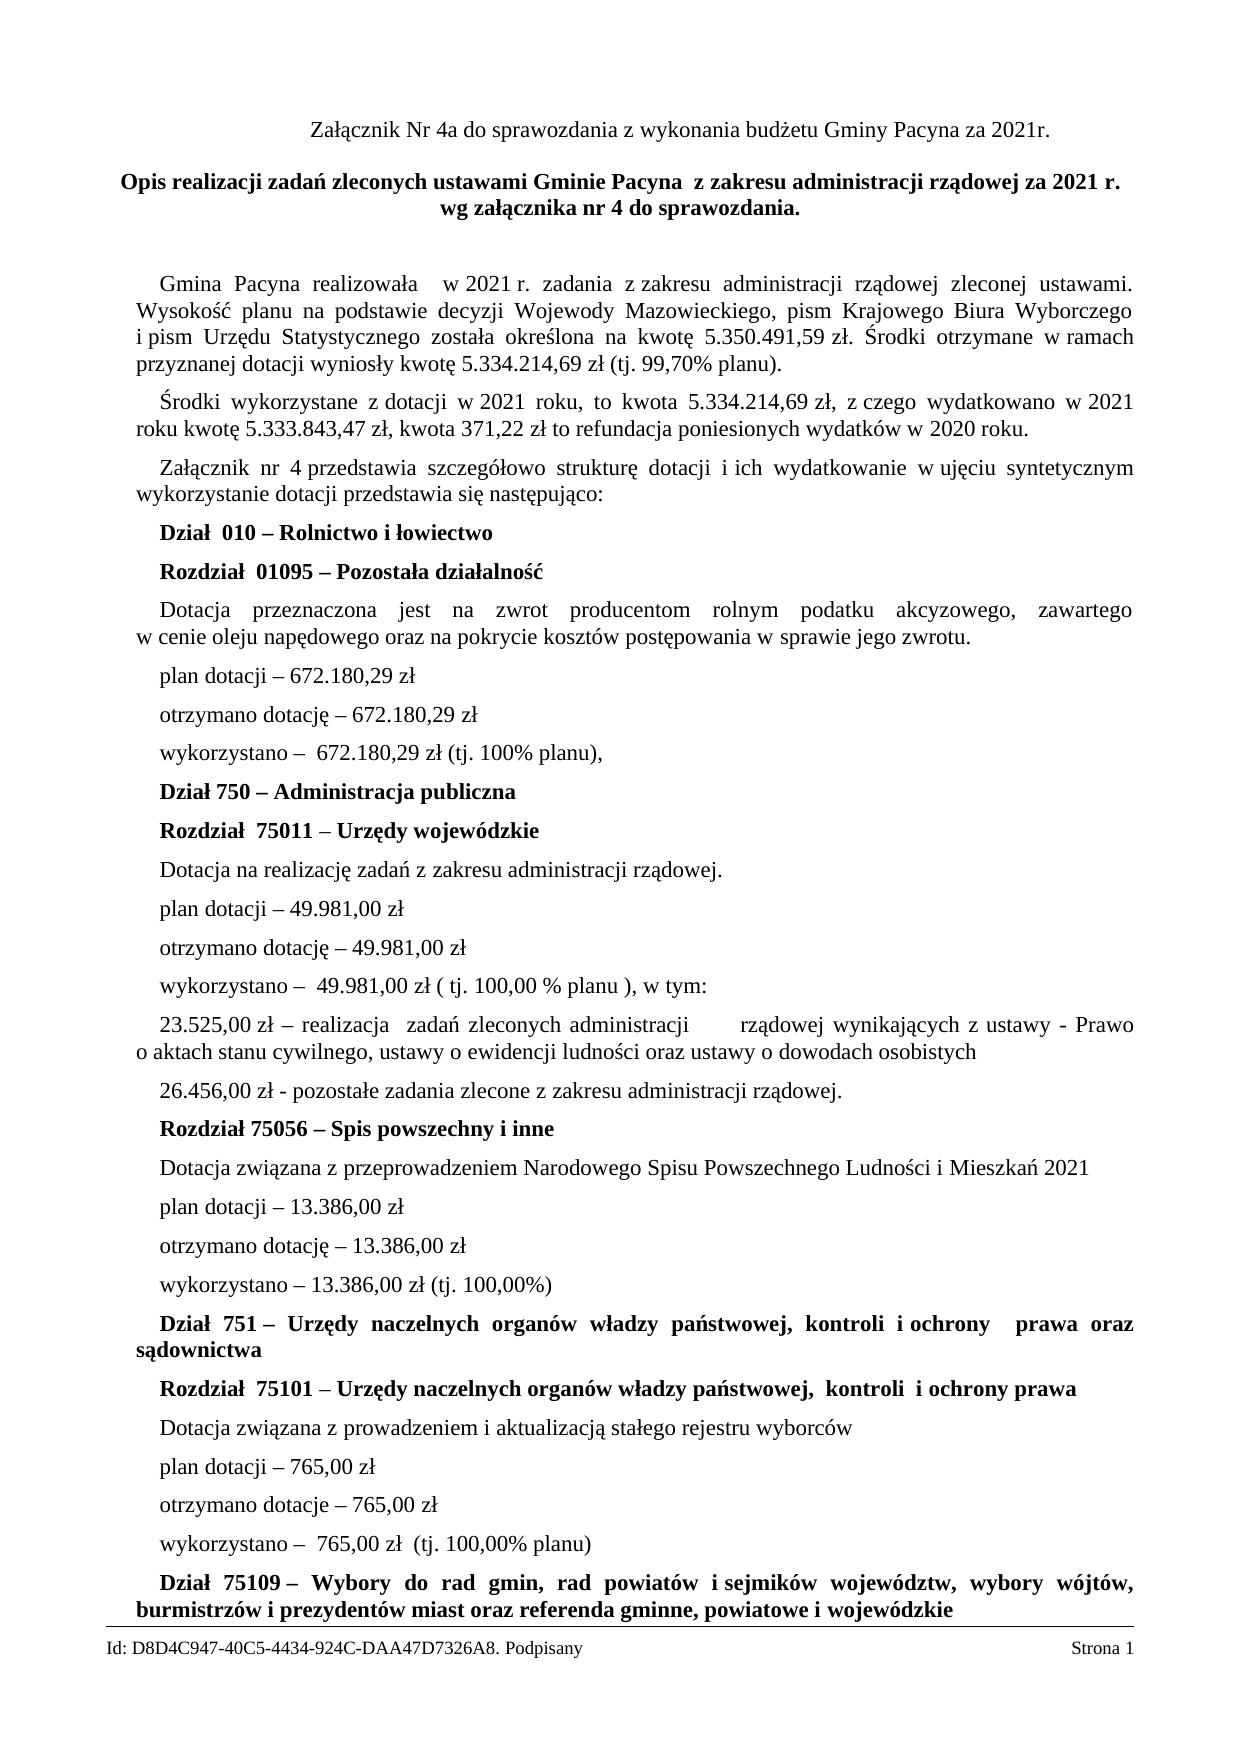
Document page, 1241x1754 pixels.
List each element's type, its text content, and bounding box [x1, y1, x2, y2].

text Środki wykorzystane z dotacji w 2021 roku, to kwota 5.334.214,69 zł, z czego wydatkowano w 2021 roku kwotę 5.333.843,47 zł, kwota 371,22 zł to refundacja poniesionych wydatków w 2020 roku. [136, 388, 1134, 441]
text Dotacja na realizację zadań z zakresu administracji rządowej. [136, 856, 1134, 882]
text wykorzystano – 765,00 zł (tj. 100,00% planu) [136, 1530, 1134, 1557]
text Rozdział 01095 – Pozostała działalność [136, 558, 1134, 584]
text wykorzystano – 49.981,00 zł ( tj. 100,00 % planu ), w tym: [136, 973, 1134, 999]
text otrzymano dotacje – 765,00 zł [136, 1492, 1134, 1518]
text Dotacja przeznaczona jest na zwrot producentom rolnym podatku akcyzowego, zawartego w cenie oleju napędowego oraz na pokrycie kosztów postępowania w sprawie jego zwrotu. [136, 597, 1134, 649]
text Dział 010 – Rolnictwo i łowiectwo [136, 519, 1134, 545]
text wykorzystano – 13.386,00 zł (tj. 100,00%) [136, 1271, 1134, 1297]
text Opis realizacji zadań zleconych ustawami Gminie Pacyna z zakresu administracji rządowej za 2021 r. wg załącznika nr 4 do sprawozdania. [106, 168, 1134, 221]
text plan dotacji – 765,00 zł [136, 1453, 1134, 1479]
text Załącznik nr 4 przedstawia szczegółowo strukturę dotacji i ich wydatkowanie w ujęciu syntetycznym wykorzystanie dotacji przedstawia się następująco: [136, 454, 1134, 506]
text Dział 750 – Administracja publiczna [136, 778, 1134, 805]
text Rozdział 75056 – Spis powszechny i inne [136, 1116, 1134, 1142]
text Dział 75109 – Wybory do rad gmin, rad powiatów i sejmików województw, wybory wójtów, burmistrzów i prezydentów miast oraz referenda gminne, powiatowe i wojewódzkie [136, 1569, 1134, 1622]
text Dotacja związana z prowadzeniem i aktualizacją stałego rejestru wyborców [136, 1414, 1134, 1440]
text otrzymano dotację – 13.386,00 zł [136, 1232, 1134, 1258]
text plan dotacji – 13.386,00 zł [136, 1193, 1134, 1219]
text Rozdział 75101 – Urzędy naczelnych organów władzy państwowej, kontroli i ochrony prawa [136, 1375, 1134, 1401]
text Rozdział 75011 – Urzędy wojewódzkie [136, 817, 1134, 843]
text Gmina Pacyna realizowała w 2021 r. zadania z zakresu administracji rządowej zleconej ustawami. Wysokość planu na podstawie decyzji Wojewody Mazowieckiego, pism Krajowego Biura Wyborczego i pism Urzędu Statystycznego została określona na kwotę 5.350.491,59 zł. Środki otrzymane w ramach przyznanej dotacji wyniosły kwotę 5.334.214,69 zł (tj. 99,70% planu). [136, 271, 1134, 376]
text 26.456,00 zł - pozostałe zadania zlecone z zakresu administracji rządowej. [136, 1077, 1134, 1103]
text Załącznik Nr 4a do sprawozdania z wykonania budżetu Gminy Pacyna za 2021r. [310, 116, 1134, 142]
text wykorzystano – 672.180,29 zł (tj. 100% planu), [136, 739, 1134, 766]
text plan dotacji – 672.180,29 zł [136, 662, 1134, 688]
text otrzymano dotację – 672.180,29 zł [136, 701, 1134, 727]
text otrzymano dotację – 49.981,00 zł [136, 934, 1134, 960]
text Dział 751 – Urzędy naczelnych organów władzy państwowej, kontroli i ochrony prawa oraz sądownictwa [136, 1310, 1134, 1362]
text plan dotacji – 49.981,00 zł [136, 895, 1134, 921]
text Dotacja związana z przeprowadzeniem Narodowego Spisu Powszechnego Ludności i Mieszkań 2021 [136, 1154, 1134, 1181]
text 23.525,00 zł – realizacja zadań zleconych administracji rządowej wynikających z ustawy - Prawo o aktach stanu cywilnego, ustawy o ewidencji ludności oraz ustawy o dowodach osobistych [136, 1011, 1134, 1064]
